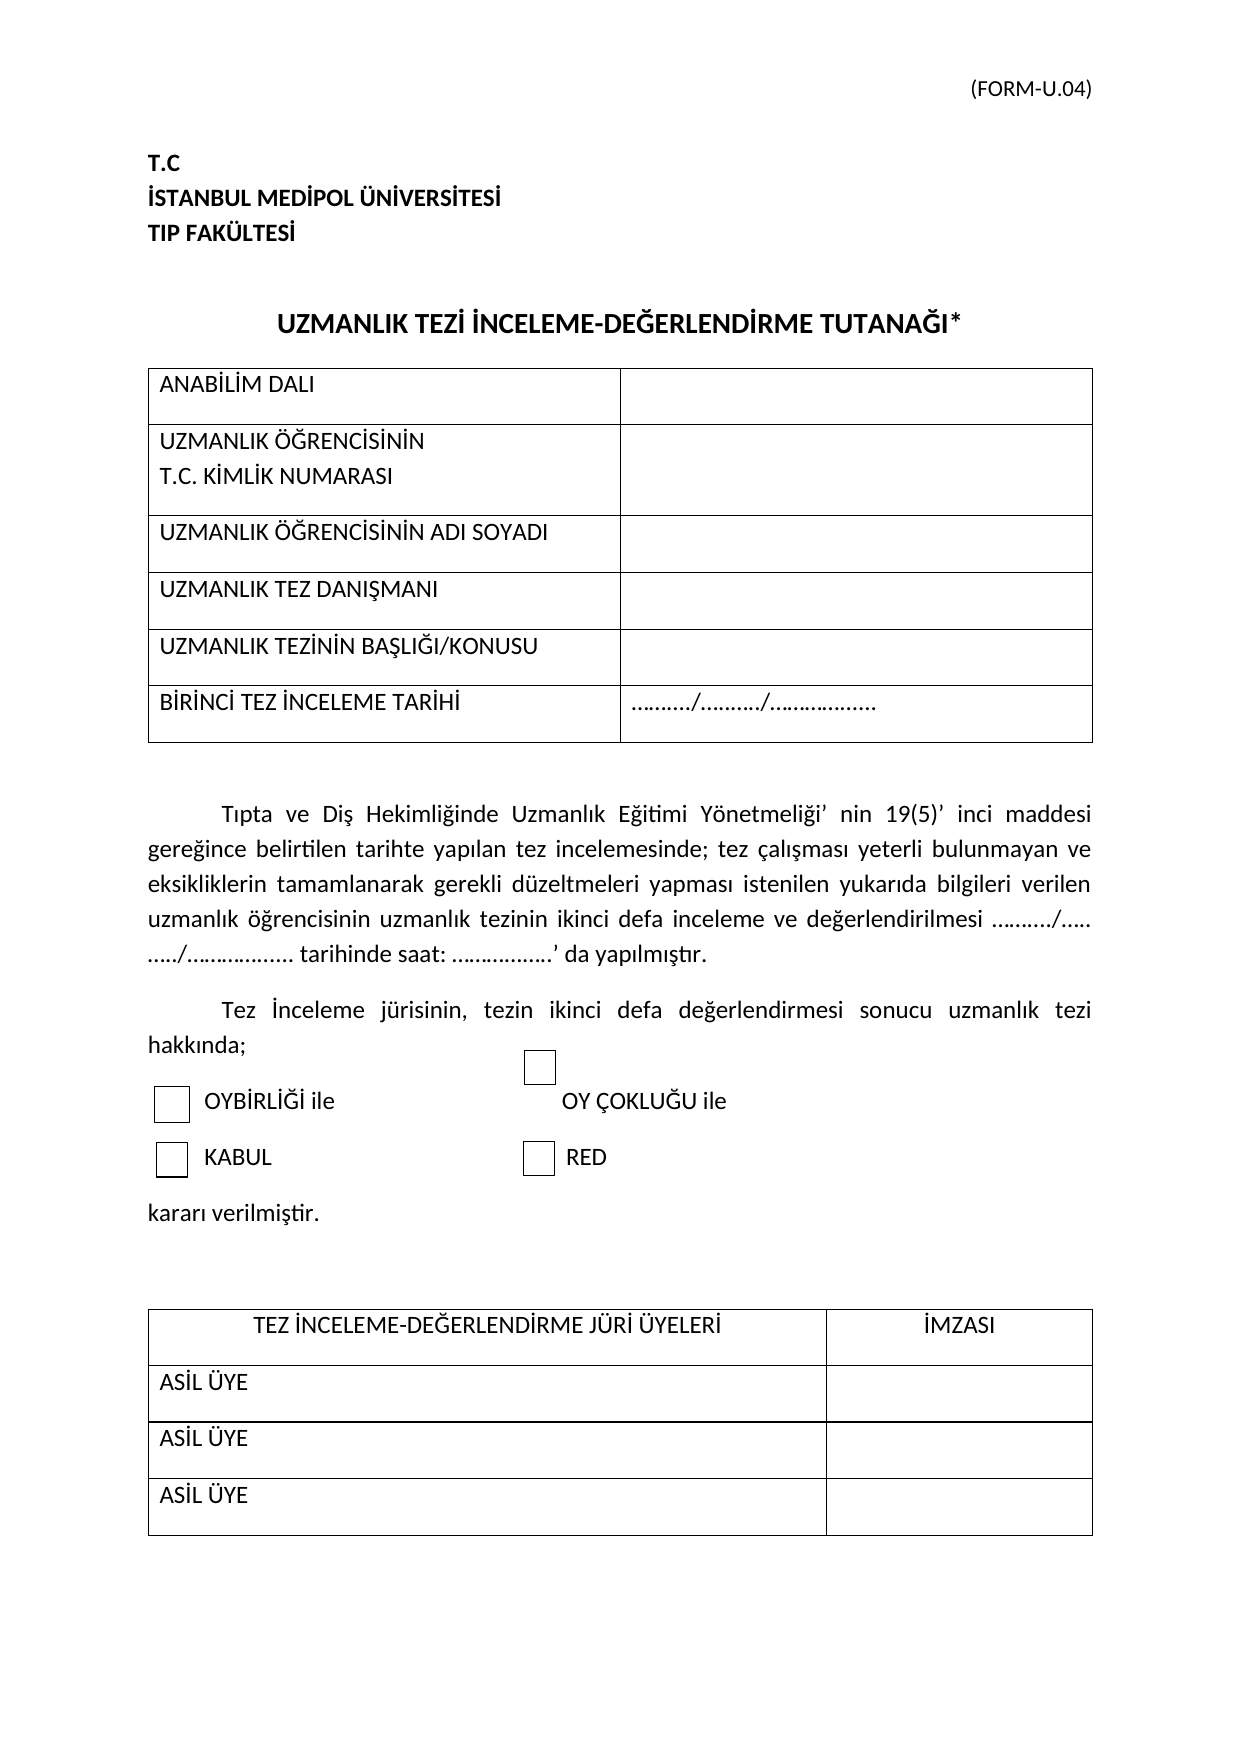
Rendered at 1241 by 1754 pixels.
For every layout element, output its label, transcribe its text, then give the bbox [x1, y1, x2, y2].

table_cell UZMANLIK ÖĞRENCİSİNİN ADI SOYADI [149, 516, 620, 572]
text Tez İnceleme jürisinin, tezin ikinci defa değerlendirmesi sonucu uzmanlık tezi hakkında; [148, 994, 1093, 1060]
table_cell [827, 1423, 1092, 1478]
text İSTANBUL MEDİPOL ÜNİVERSİTESİ [148, 183, 1093, 213]
text OYBİRLİĞİ ile OY ÇOKLUĞU ile [148, 1085, 1093, 1116]
table_cell [827, 1366, 1092, 1421]
text T.C [148, 148, 1093, 178]
table_cell [621, 425, 1092, 515]
text kararı verilmiştir. [148, 1197, 1093, 1227]
table_cell ASİL ÜYE [149, 1366, 826, 1421]
table_cell UZMANLIK TEZİNİN BAŞLIĞI/KONUSU [149, 630, 620, 685]
table_header İMZASI [827, 1310, 1092, 1365]
text Tıpta ve Diş Hekimliğinde Uzmanlık Eğitimi Yönetmeliği’ nin 19(5)’ inci maddesi gereğince belirtilen tarihte yapılan tez incelemesinde; tez çalışması yeterli bulunmayan ve eksikliklerin tamamlanarak gerekli düzeltmeleri yapması istenilen yukarıda bilgileri verilen uzmanlık öğrencisinin uzmanlık tezinin ikinci defa inceleme ve değerlendirilmesi ……..../…..…../…………...... tarihinde saat: ………...…..’ da yapılmıştır. [148, 798, 1093, 969]
table_cell [827, 1479, 1092, 1535]
table_cell ASİL ÜYE [149, 1479, 826, 1535]
table_header TEZ İNCELEME-DEĞERLENDİRME JÜRİ ÜYELERİ [149, 1310, 826, 1365]
text TIP FAKÜLTESİ [148, 218, 1093, 248]
table_cell [621, 573, 1092, 629]
table_cell UZMANLIK ÖĞRENCİSİNİN T.C. KİMLİK NUMARASI [149, 425, 620, 515]
table_cell ASİL ÜYE [149, 1423, 826, 1478]
text KABUL RED [148, 1141, 1093, 1171]
table_cell BİRİNCİ TEZ İNCELEME TARİHİ [149, 686, 620, 742]
table_header [621, 369, 1092, 424]
table_cell [621, 516, 1092, 572]
table_cell UZMANLIK TEZ DANIŞMANI [149, 573, 620, 629]
table_cell ……..../…..…../…………...... [621, 686, 1092, 742]
table_cell [621, 630, 1092, 685]
text UZMANLIK TEZİ İNCELEME-DEĞERLENDİRME TUTANAĞI* [148, 306, 1093, 341]
table_header ANABİLİM DALI [149, 369, 620, 424]
